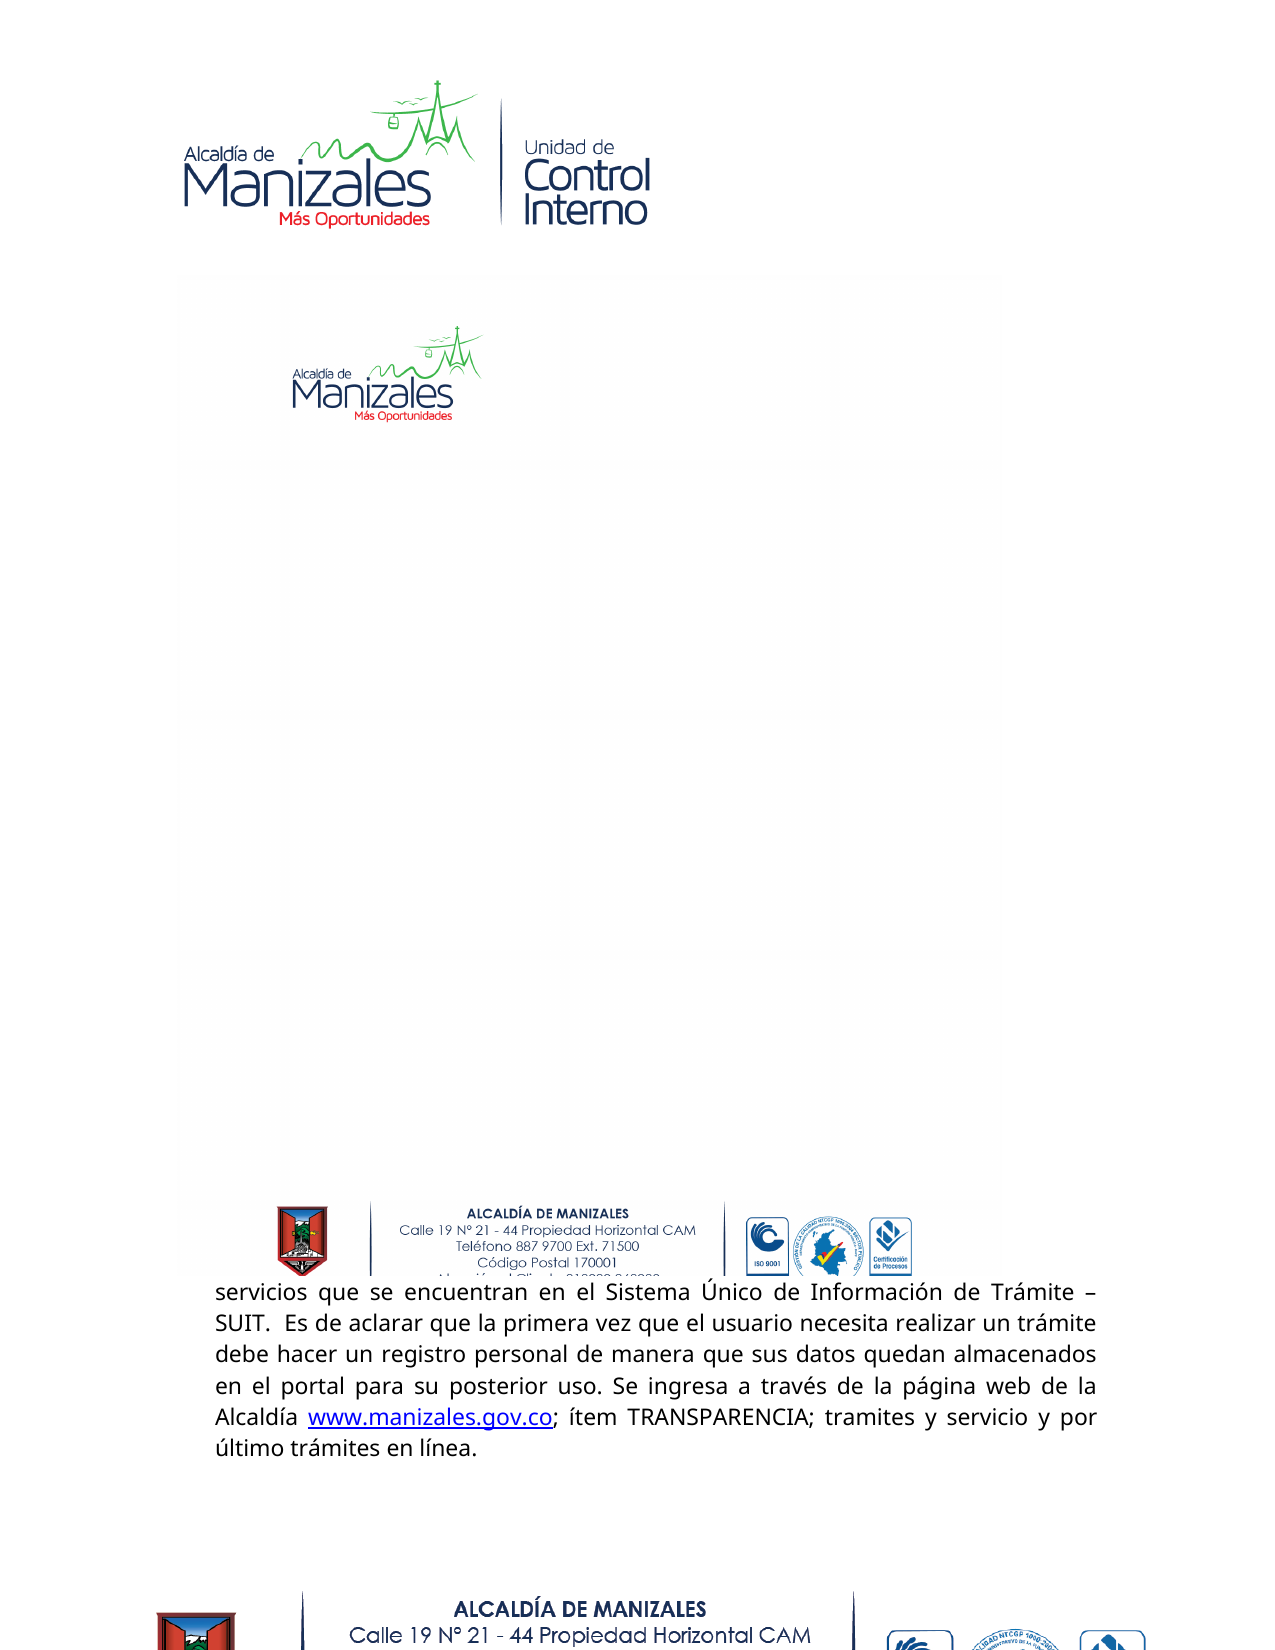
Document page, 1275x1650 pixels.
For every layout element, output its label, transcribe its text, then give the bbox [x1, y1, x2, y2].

picture [5, 1, 1275, 1342]
picture [1, 1580, 1275, 1650]
list En la página de la Alcaldía ya se encuentran 8 trámites registrados y disponibles para su consulta y uso, los cuales hacen parte del paquete de 124 trámites y servicios que se encuentran en el Sistema Único de Información de Trámite – SUIT. Es de aclarar que la primera vez que el usuario necesita realizar un trámite debe hacer un registro personal de manera que sus datos quedan almacenados en el portal para su posterior uso. Se ingresa a través de la página web de la Alcaldía www.manizales.gov.co; ítem TRANSPARENCIA; tramites y servicio y por último trámites en línea. [177, 1276, 1098, 1463]
